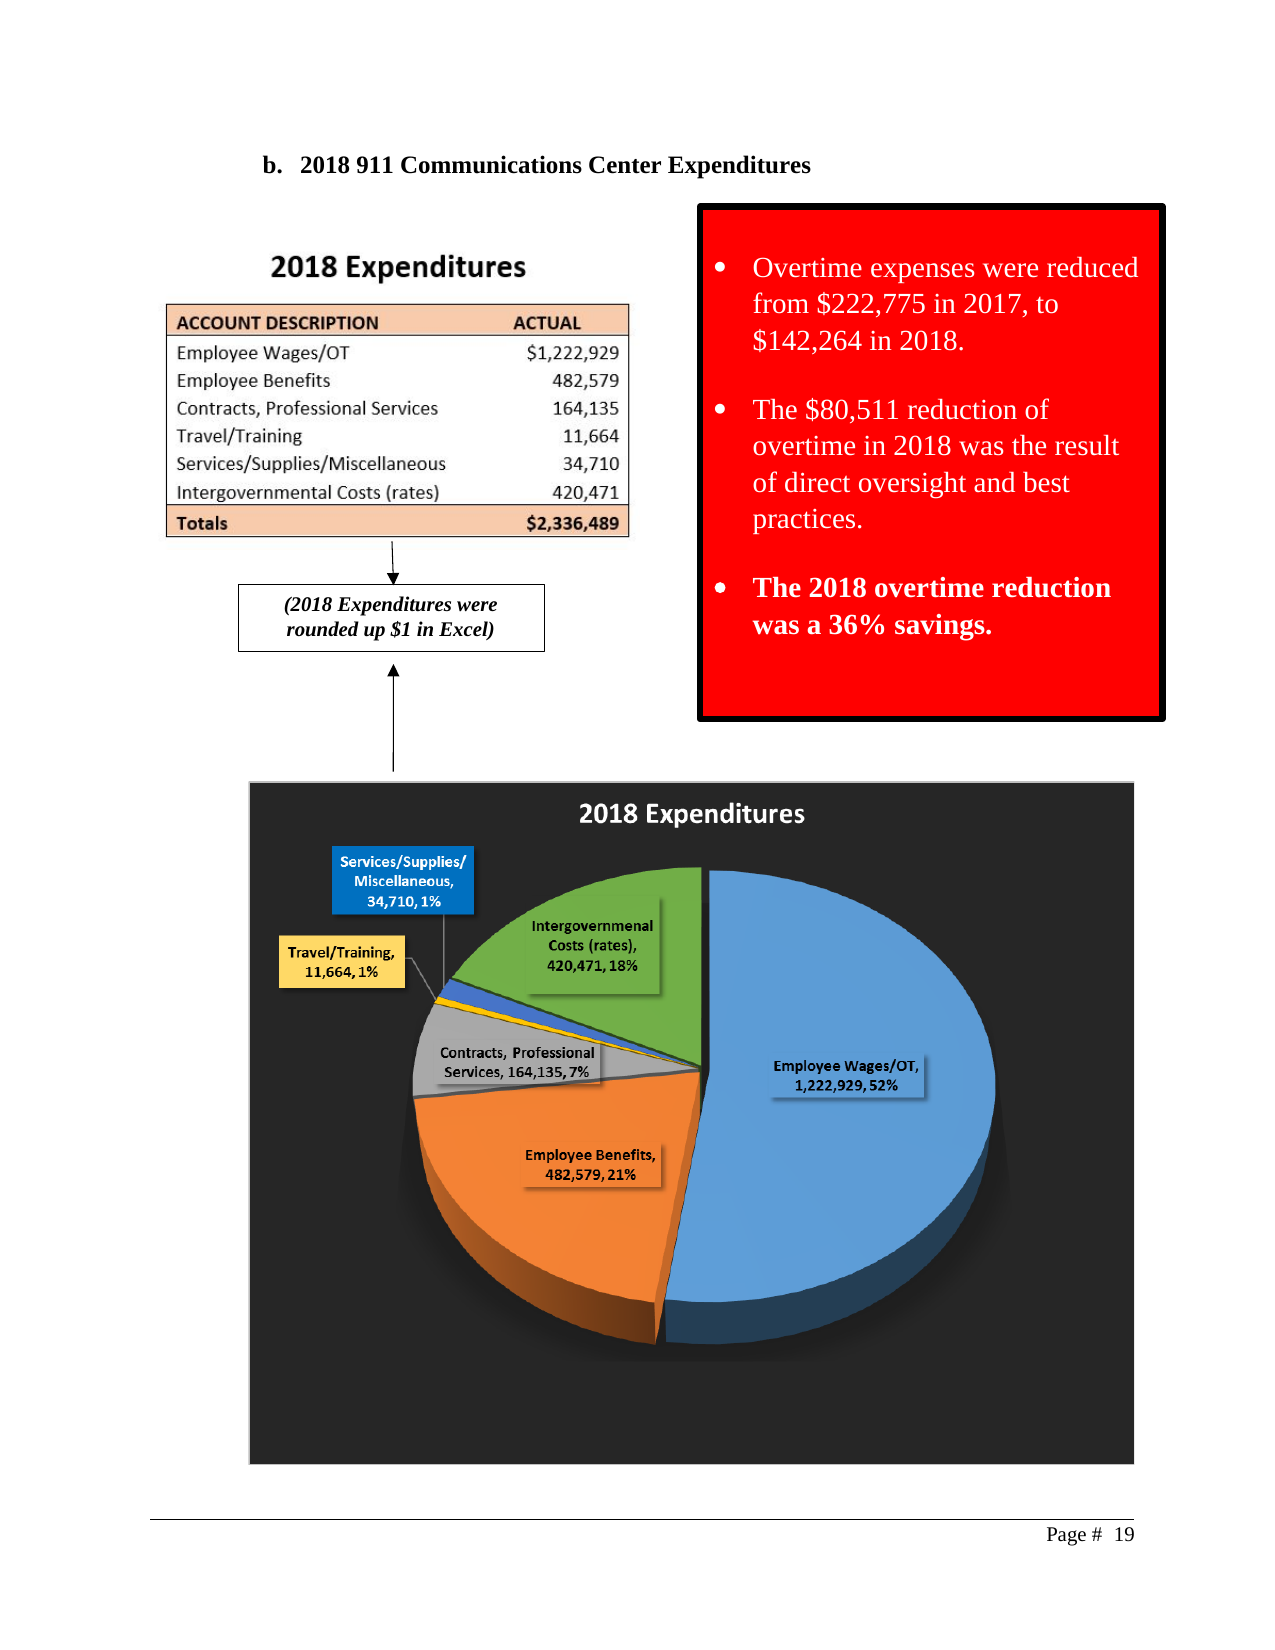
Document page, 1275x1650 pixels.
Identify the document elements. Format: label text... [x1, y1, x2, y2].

picture [248, 781, 1135, 1465]
picture [150, 226, 640, 550]
text b. 2018 911 Communications Center Expenditures [159, 150, 1134, 179]
